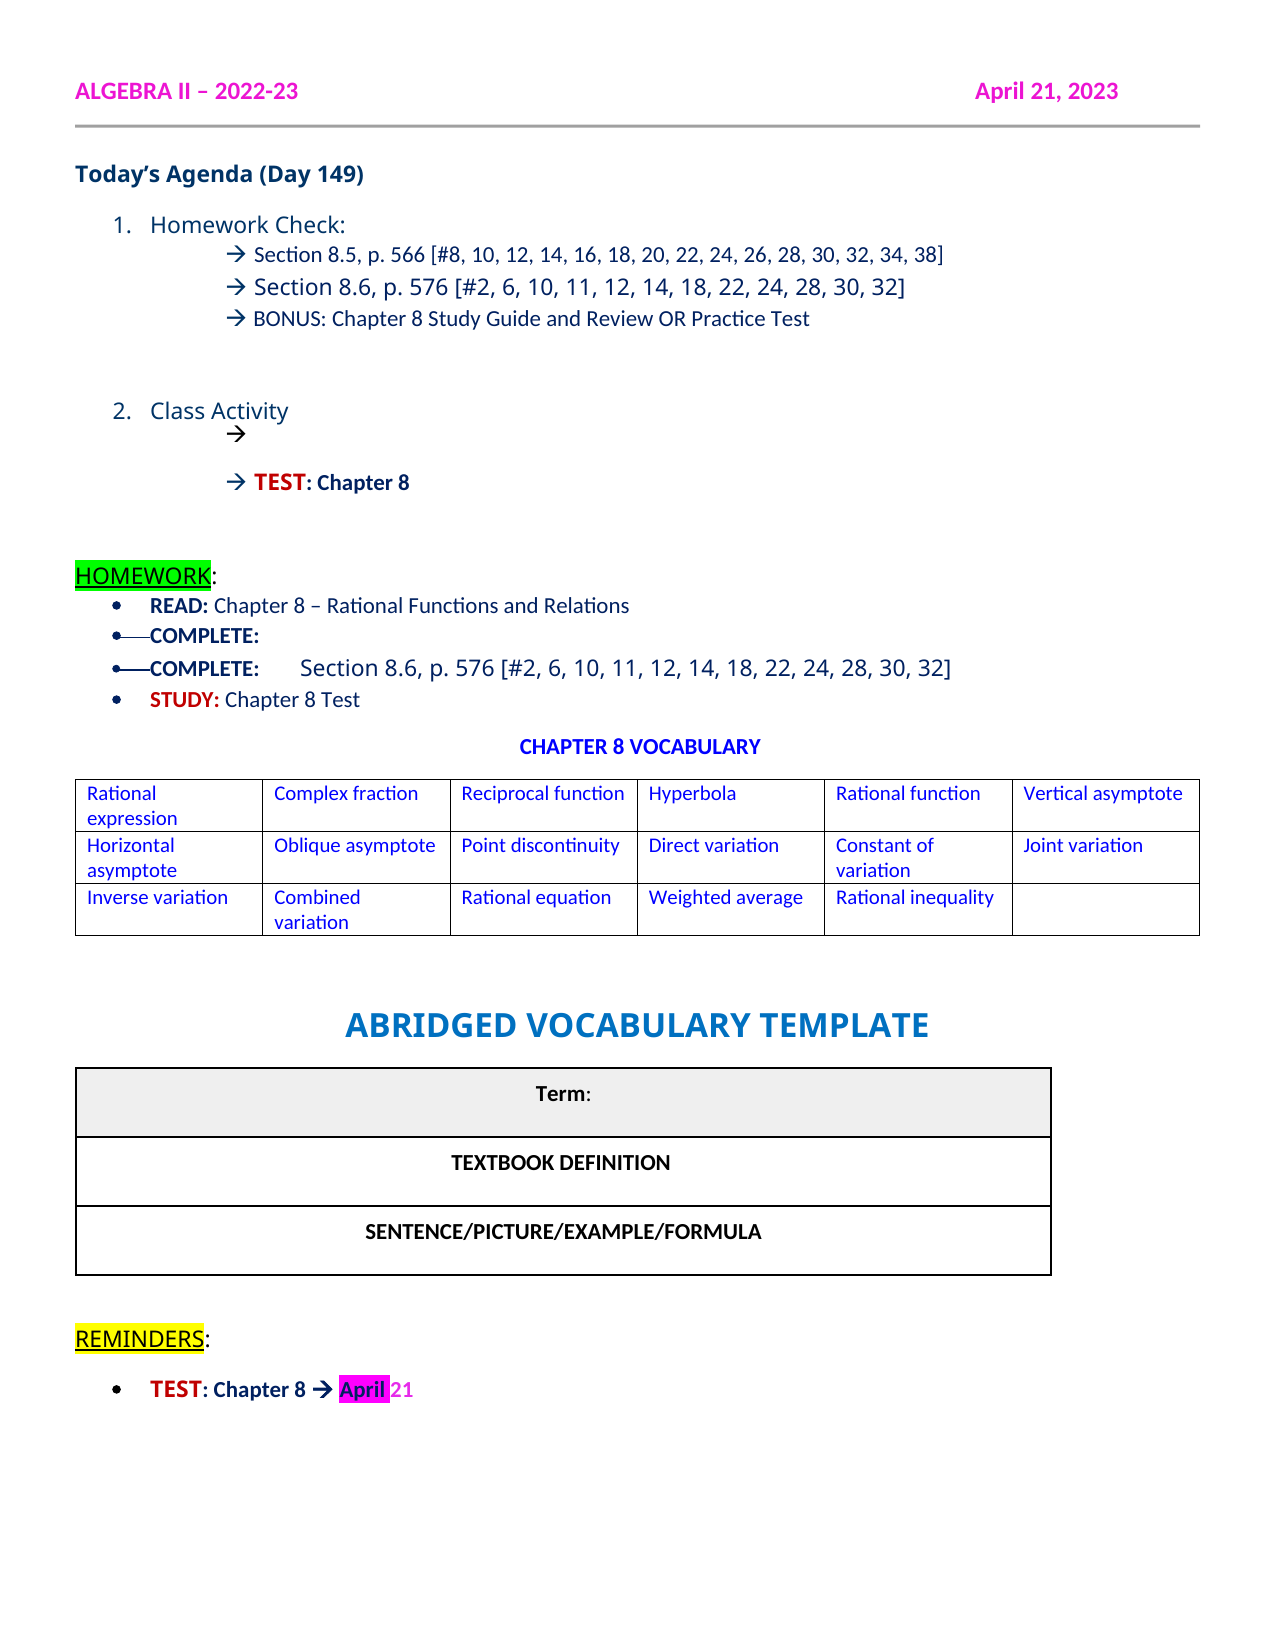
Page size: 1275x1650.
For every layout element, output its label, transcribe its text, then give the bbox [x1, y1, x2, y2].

text ABRIDGED VOCABULARY TEMPLATE [75, 1001, 1200, 1047]
table_cell Joint variation [1013, 832, 1199, 883]
table_cell Constant of variation [825, 832, 1012, 883]
list COMPLETE: [112, 621, 1200, 649]
text ALGEBRA II – 2022-23 April 21, 2023 [75, 75, 1200, 106]
table_header Hyperbola [638, 780, 824, 831]
list Section 8.6, p. 576 [#2, 6, 10, 11, 12, 14, 18, 22, 24, 28, 30, 32] [150, 271, 1200, 302]
table_cell Point discontinuity [451, 832, 637, 883]
table_cell Combined variation [263, 884, 450, 935]
table_cell Weighted average [638, 884, 824, 935]
table_cell Oblique asymptote [263, 832, 450, 883]
list Class Activity [112, 395, 1200, 426]
text Today’s Agenda (Day 149) [75, 128, 1200, 189]
list READ: Chapter 8 – Rational Functions and Relations [112, 591, 1200, 619]
table_cell Inverse variation [76, 884, 262, 935]
table_cell Rational equation [451, 884, 637, 935]
text REMINDERS: [75, 1322, 1200, 1354]
text HOMEWORK: [211, 560, 1200, 591]
text CHAPTER 8 VOCABULARY [75, 732, 1200, 760]
table_cell TEXTBOOK DEFINITION [77, 1138, 1050, 1205]
table_header Rational function [825, 780, 1012, 831]
table_header Reciprocal function [451, 780, 637, 831]
table_cell Horizontal asymptote [76, 832, 262, 883]
table_cell Rational inequality [825, 884, 1012, 935]
list BONUS: Chapter 8 Study Guide and Review OR Practice Test [150, 304, 1200, 332]
list Section 8.5, p. 566 [#8, 10, 12, 14, 16, 18, 20, 22, 24, 26, 28, 30, 32, 34, 38] [150, 240, 1200, 268]
table_cell SENTENCE/PICTURE/EXAMPLE/FORMULA [77, 1207, 1050, 1273]
table_header Rational expression [76, 780, 262, 831]
table_header Complex fraction [263, 780, 450, 831]
list Homework Check: [112, 209, 1200, 240]
table_header Term: [77, 1069, 1050, 1136]
text TEST: Chapter 8 [150, 466, 1200, 497]
list STUDY: Chapter 8 Test [112, 685, 1200, 713]
list COMPLETE: Section 8.6, p. 576 [#2, 6, 10, 11, 12, 14, 18, 22, 24, 28, 30, 32] [112, 652, 1200, 683]
table_cell [1013, 884, 1199, 935]
table_header Vertical asymptote [1013, 780, 1199, 831]
table_cell Direct variation [638, 832, 824, 883]
list TEST: Chapter 8 April 21 [112, 1373, 1200, 1404]
